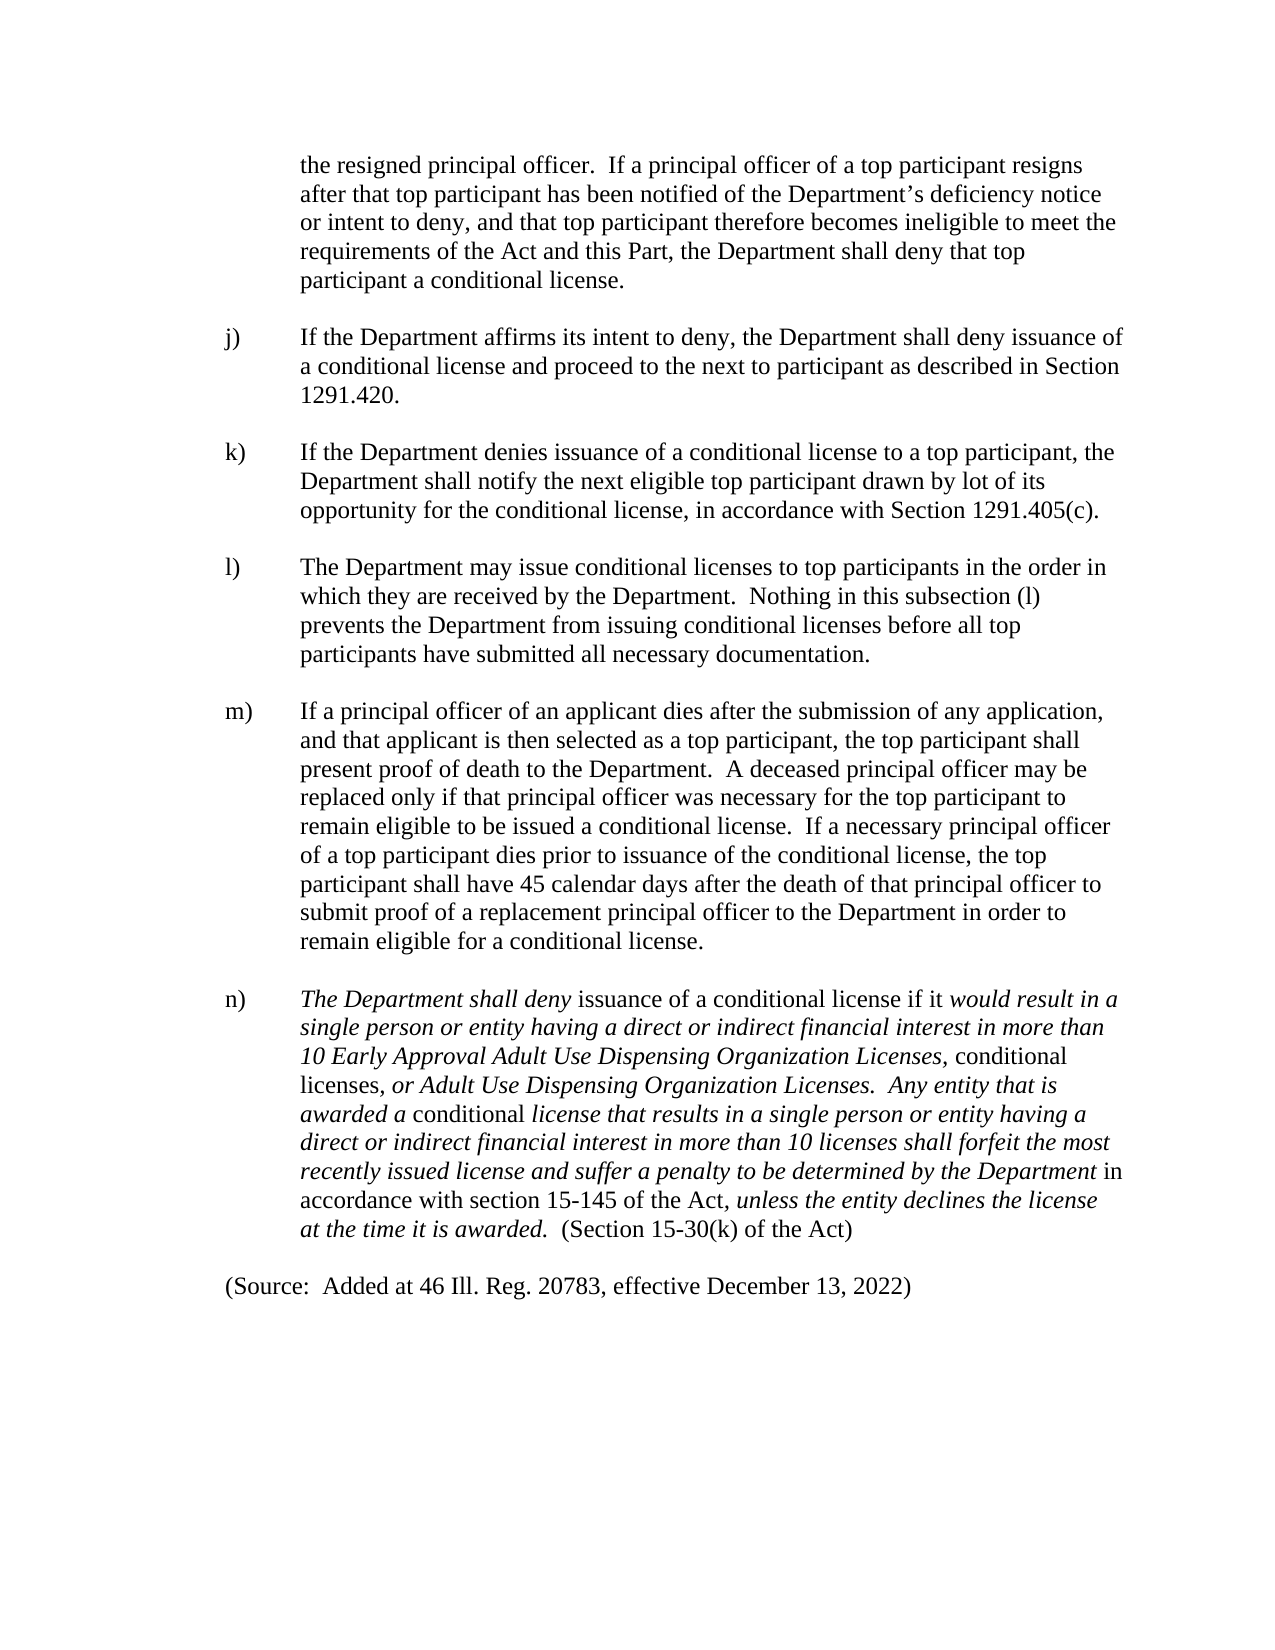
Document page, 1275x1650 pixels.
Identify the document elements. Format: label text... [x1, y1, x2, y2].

text (Source: Added at 46 Ill. Reg. 20783, effective December 13, 2022) [150, 1271, 1125, 1300]
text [225, 150, 1125, 294]
text j) If the Department affirms its intent to deny, the Department shall deny issuance of a conditional license and proceed to the next to participant as described in Section 1291.420. [225, 322, 1125, 409]
text k) If the Department denies issuance of a conditional license to a top participant, the Department shall notify the next eligible top participant drawn by lot of its opportunity for the conditional license, in accordance with Section 1291.405(c). [225, 437, 1125, 524]
text m) If a principal officer of an applicant dies after the submission of any application, and that applicant is then selected as a top participant, the top participant shall present proof of death to the Department. A deceased principal officer may be replaced only if that principal officer was necessary for the top participant to remain eligible to be issued a conditional license. If a necessary principal officer of a top participant dies prior to issuance of the conditional license, the top participant shall have 45 calendar days after the death of that principal officer to submit proof of a replacement principal officer to the Department in order to remain eligible for a conditional license. [225, 696, 1125, 955]
text n) The Department shall deny issuance of a conditional license if it would result in a single person or entity having a direct or indirect financial interest in more than 10 Early Approval Adult Use Dispensing Organization Licenses, conditional licenses, or Adult Use Dispensing Organization Licenses. Any entity that is awarded a conditional license that results in a single person or entity having a direct or indirect financial interest in more than 10 licenses shall forfeit the most recently issued license and suffer a penalty to be determined by the Department in accordance with section 15-145 of the Act, unless the entity declines the license at the time it is awarded. (Section 15-30(k) of the Act) [225, 984, 1125, 1242]
text l) The Department may issue conditional licenses to top participants in the order in which they are received by the Department. Nothing in this subsection (l) prevents the Department from issuing conditional licenses before all top participants have submitted all necessary documentation. [225, 552, 1125, 667]
